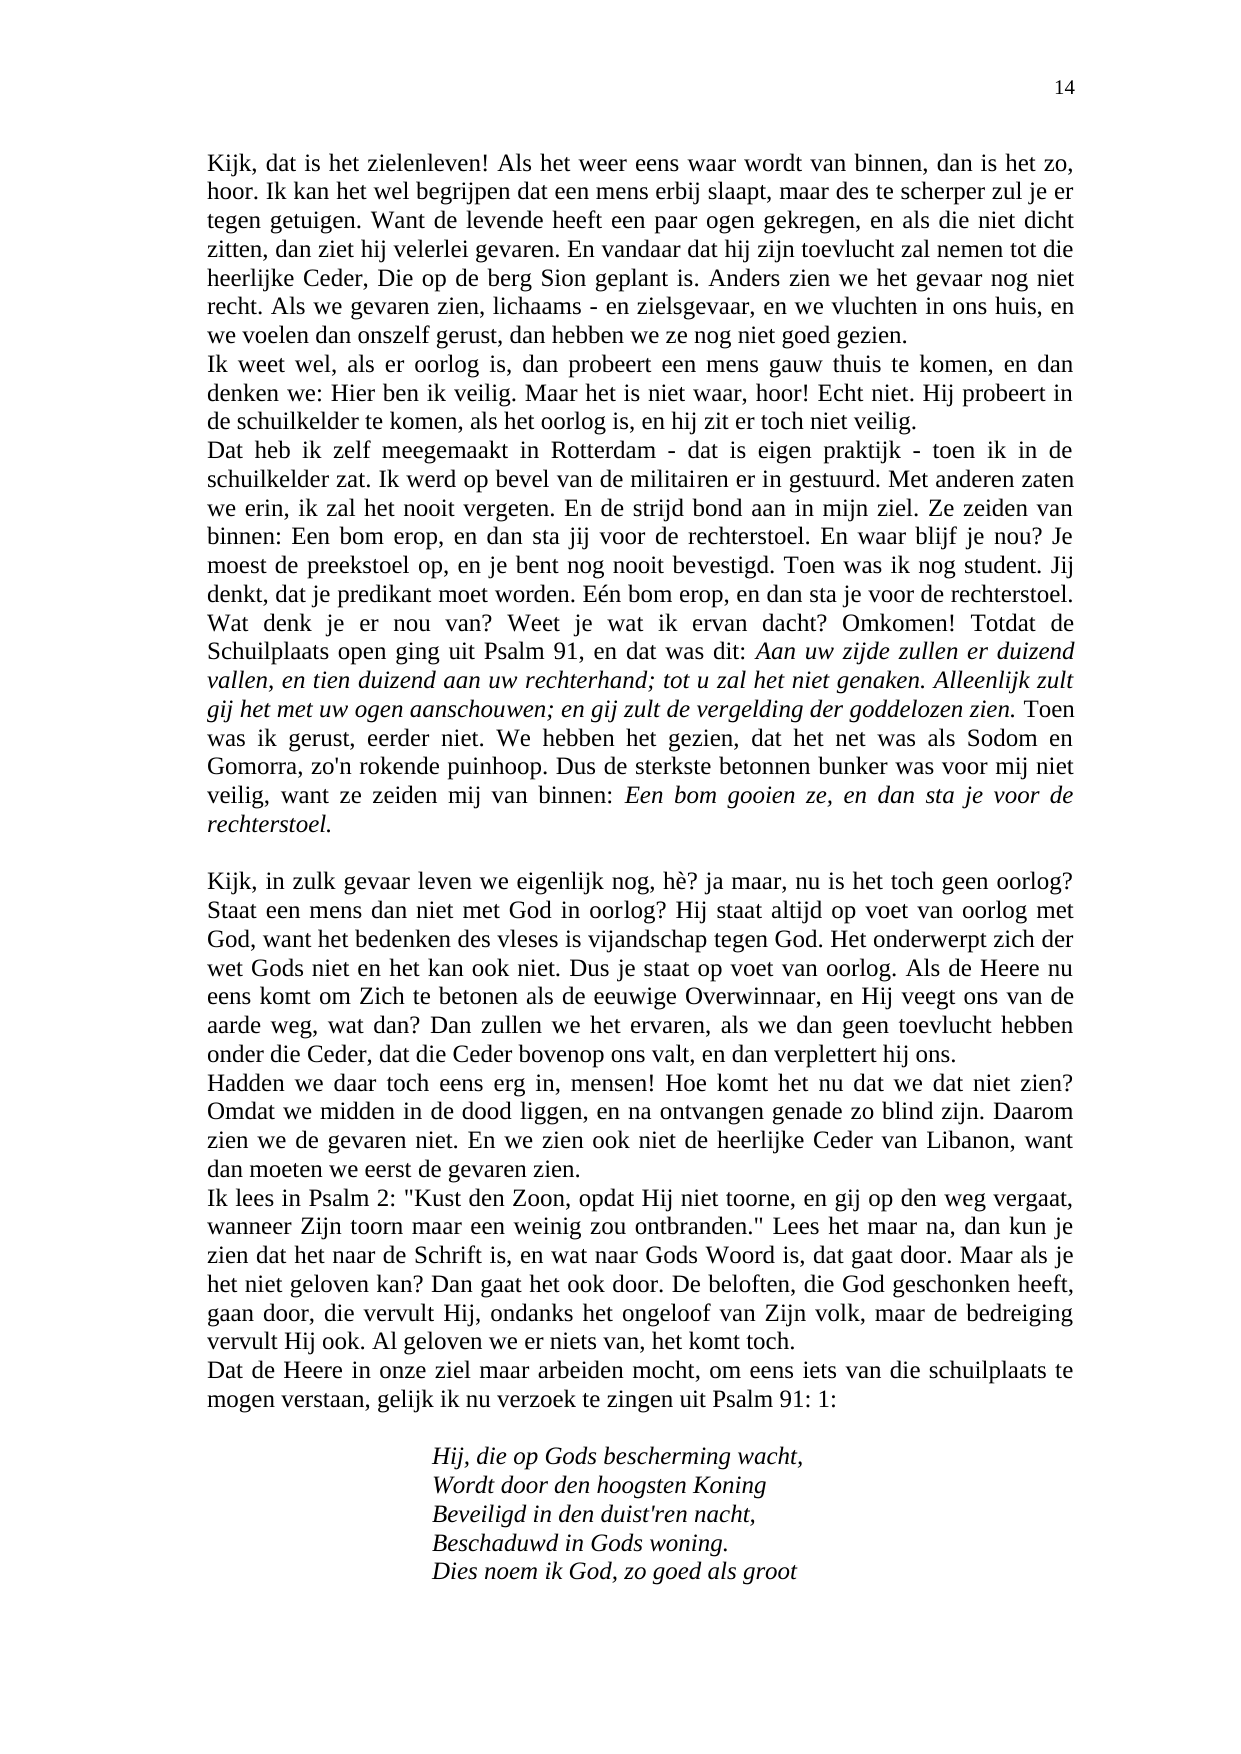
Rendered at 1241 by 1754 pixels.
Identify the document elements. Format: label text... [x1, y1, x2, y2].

text Dat heb ik zelf meegemaakt in Rotterdam - dat is eigen praktijk - toen ik in de schuilkelder zat. Ik werd op bevel van de militairen er in gestuurd. Met anderen zaten we erin, ik zal het nooit vergeten. En de strijd bond aan in mijn ziel. Ze zeiden van binnen: Een bom erop, en dan sta jij voor de rechterstoel. En waar blijf je nou? Je moest de preekstoel op, en je bent nog nooit bevestigd. Toen was ik nog student. Jij denkt, dat je predikant moet worden. Eén bom erop, en dan sta je voor de rechterstoel. Wat denk je er nou van? Weet je wat ik ervan dacht? Omkomen! Totdat de Schuilplaats open ging uit Psalm 91, en dat was dit: Aan uw zijde zullen er duizend vallen, en tien duizend aan uw rechterhand; tot u zal het niet genaken. Alleenlijk zult gij het met uw ogen aanschouwen; en gij zult de vergelding der goddelozen zien. Toen was ik gerust, eerder niet. We hebben het gezien, dat het net was als Sodom en Gomorra, zo'n rokende puinhoop. Dus de sterkste betonnen bunker was voor mij niet veilig, want ze zeiden mij van binnen: Een bom gooien ze, en dan sta je voor de rechterstoel. [207, 435, 1075, 838]
text Kijk, dat is het zielenleven! Als het weer eens waar wordt van binnen, dan is het zo, hoor. Ik kan het wel begrijpen dat een mens erbij slaapt, maar des te scherper zul je er tegen getuigen. Want de levende heeft een paar ogen gekregen, en als die niet dicht zitten, dan ziet hij velerlei gevaren. En vandaar dat hij zijn toevlucht zal nemen tot die heerlijke Ceder, Die op de berg Sion geplant is. Anders zien we het gevaar nog niet recht. Als we gevaren zien, lichaams - en zielsgevaar, en we vluchten in ons huis, en we voelen dan onszelf gerust, dan hebben we ze nog niet goed gezien. [207, 148, 1075, 349]
text Beschaduwd in Gods woning. [432, 1528, 1075, 1556]
text Dies noem ik God, zo goed als groot [432, 1556, 1075, 1585]
text Hadden we daar toch eens erg in, mensen! Hoe komt het nu dat we dat niet zien? Omdat we midden in de dood liggen, en na ontvangen genade zo blind zijn. Daarom zien we de gevaren niet. En we zien ook niet de heerlijke Ceder van Libanon, want dan moeten we eerst de gevaren zien. [207, 1068, 1075, 1183]
text Kijk, in zulk gevaar leven we eigenlijk nog, hè? ja maar, nu is het toch geen oorlog? Staat een mens dan niet met God in oorlog? Hij staat altijd op voet van oorlog met God, want het bedenken des vleses is vijandschap tegen God. Het onderwerpt zich der wet Gods niet en het kan ook niet. Dus je staat op voet van oorlog. Als de Heere nu eens komt om Zich te betonen als de eeuwige Overwinnaar, en Hij veegt ons van de aarde weg, wat dan? Dan zullen we het ervaren, als we dan geen toevlucht hebben onder die Ceder, dat die Ceder bovenop ons valt, en dan verplettert hij ons. [207, 866, 1075, 1068]
text Ik lees in Psalm 2: "Kust den Zoon, opdat Hij niet toorne, en gij op den weg vergaat, wanneer Zijn toorn maar een weinig zou ontbranden." Lees het maar na, dan kun je zien dat het naar de Schrift is, en wat naar Gods Woord is, dat gaat door. Maar als je het niet geloven kan? Dan gaat het ook door. De beloften, die God geschonken heeft, gaan door, die vervult Hij, ondanks het ongeloof van Zijn volk, maar de bedreiging vervult Hij ook. Al geloven we er niets van, het komt toch. [207, 1183, 1075, 1355]
text Beveiligd in den duist'ren nacht, [432, 1499, 1075, 1528]
text Dat de Heere in onze ziel maar arbeiden mocht, om eens iets van die schuilplaats te mogen verstaan, gelijk ik nu verzoek te zingen uit Psalm 91: 1: [207, 1355, 1075, 1413]
text Ik weet wel, als er oorlog is, dan probeert een mens gauw thuis te komen, en dan denken we: Hier ben ik veilig. Maar het is niet waar, hoor! Echt niet. Hij probeert in de schuilkelder te komen, als het oorlog is, en hij zit er toch niet veilig. [207, 349, 1075, 435]
text Hij, die op Gods bescherming wacht, [432, 1441, 1075, 1470]
text Wordt door den hoogsten Koning [432, 1470, 1075, 1499]
